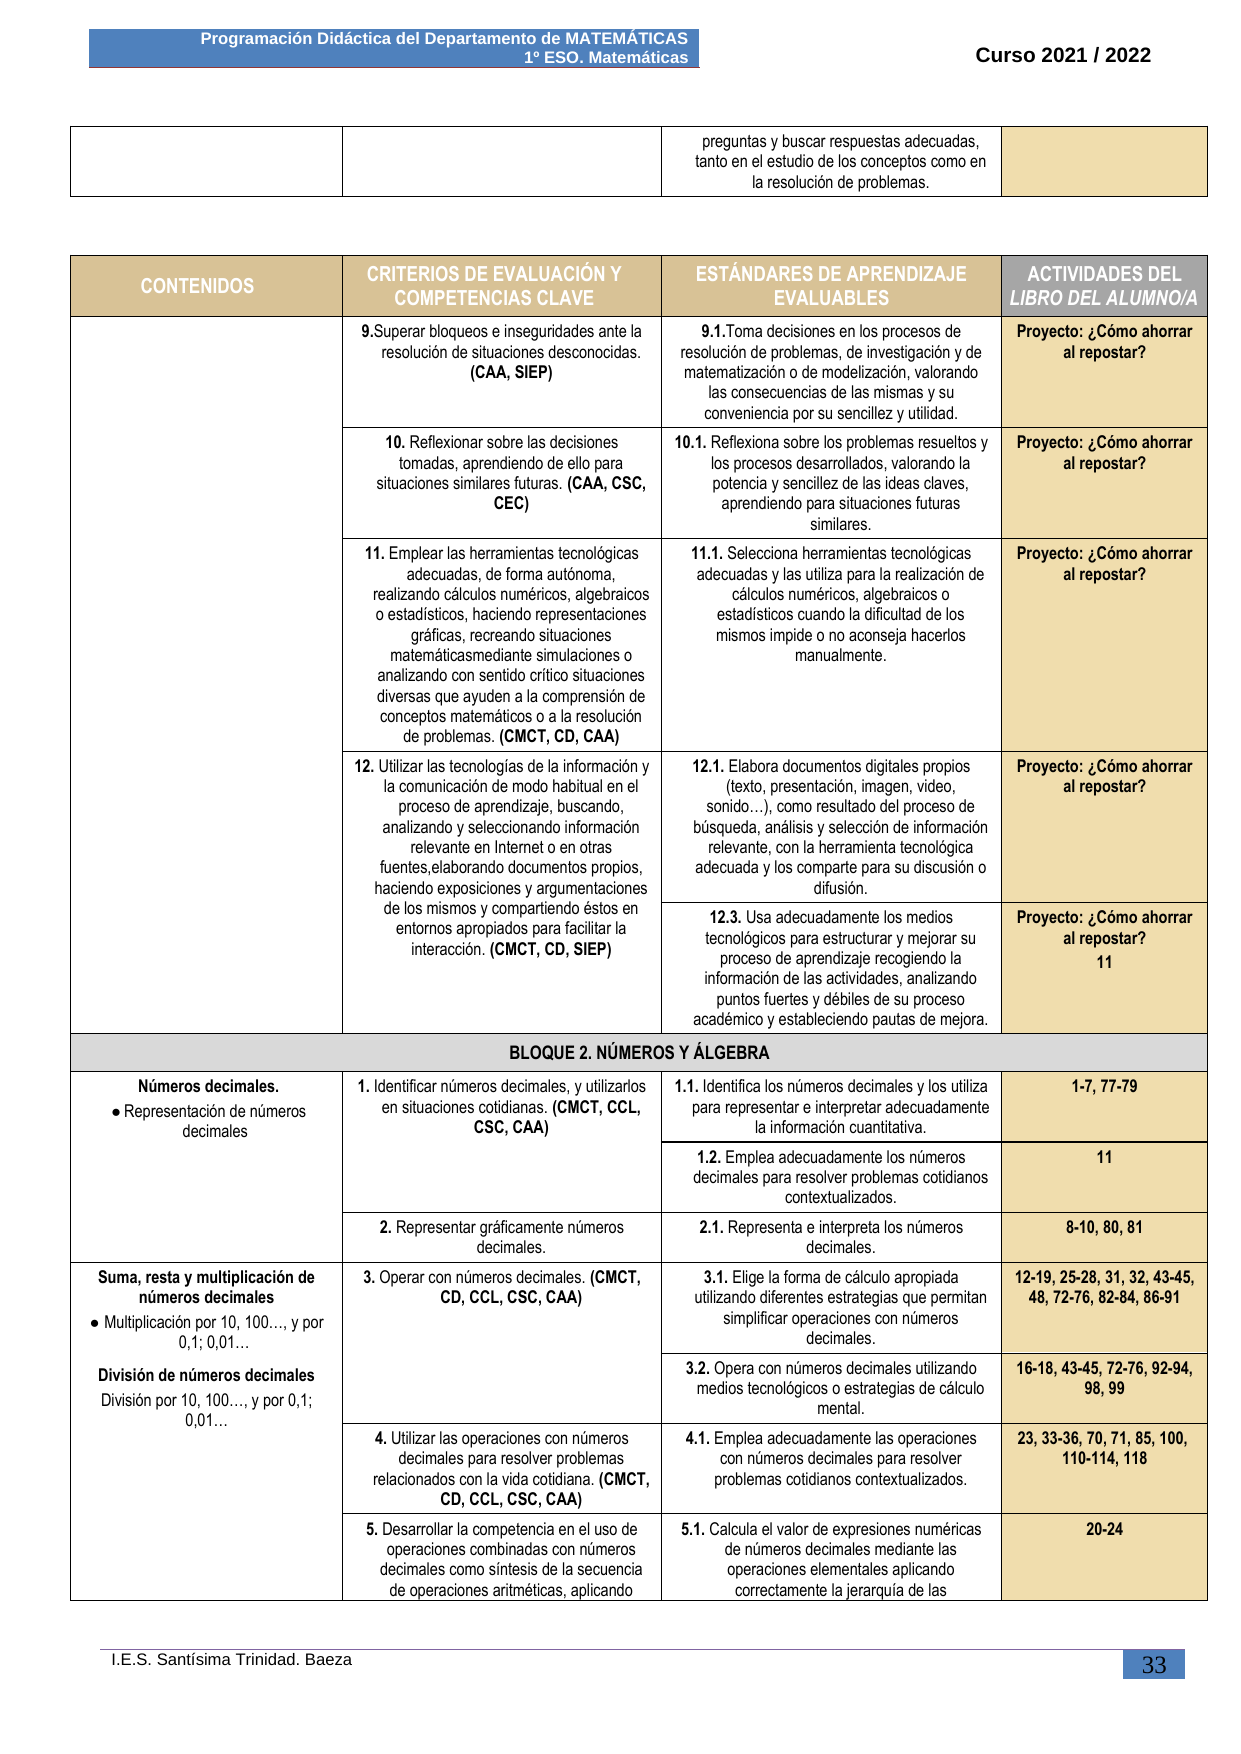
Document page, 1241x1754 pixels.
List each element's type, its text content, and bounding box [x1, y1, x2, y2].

table_cell Proyecto: ¿Cómo ahorrar al repostar? 11 [1002, 903, 1207, 1033]
table_cell 9.1.Toma decisiones en los procesos de resolución de problemas, de investigación y de matematización o de modelización, valorando las consecuencias de las mismas y su conveniencia por su sencillez y utilidad. [662, 317, 1001, 427]
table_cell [662, 127, 1001, 196]
table_cell 20-24 [1002, 1514, 1207, 1600]
table_cell 1.1. Identifica los números decimales y los utiliza para representar e interpretar adecuadamente la información cuantitativa. [662, 1072, 1001, 1141]
table_cell Proyecto: ¿Cómo ahorrar al repostar? [1002, 752, 1207, 902]
table_cell 12-19, 25-28, 31, 32, 43-45, 48, 72-76, 82-84, 86-91 [1002, 1263, 1207, 1352]
table_cell 9.Superar bloqueos e inseguridades ante la resolución de situaciones desconocidas. (CAA, SIEP) [343, 317, 661, 427]
table_cell 1-7, 77-79 [1002, 1072, 1207, 1141]
table_cell Suma, resta y multiplicación de números decimales Multiplicación por 10, 100…, y por 0,1; 0,01… División de números decimales División por 10, 100…, y por 0,1; 0,01… [71, 1263, 342, 1600]
table_cell 8-10, 80, 81 [1002, 1213, 1207, 1262]
table_cell 10.1. Reflexiona sobre los problemas resueltos y los procesos desarrollados, valorando la potencia y sencillez de las ideas claves, aprendiendo para situaciones futuras similares. [662, 428, 1001, 538]
table_cell 4. Utilizar las operaciones con números decimales para resolver problemas relacionados con la vida cotidiana. (CMCT, CD, CCL, CSC, CAA) [343, 1424, 661, 1513]
table_cell 16-18, 43-45, 72-76, 92-94, 98, 99 [1002, 1354, 1207, 1423]
table_cell 12.1. Elabora documentos digitales propios (texto, presentación, imagen, video, sonido…), como resultado del proceso de búsqueda, análisis y selección de información relevante, con la herramienta tecnológica adecuada y los comparte para su discusión o difusión. [662, 752, 1001, 902]
table_cell Proyecto: ¿Cómo ahorrar al repostar? [1002, 317, 1207, 427]
table_cell [71, 317, 342, 1033]
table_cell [1002, 127, 1207, 196]
table_header ACTIVIDADES DEL LIBRO DEL ALUMNO/A [1002, 256, 1207, 316]
table_header ESTÁNDARES DE APRENDIZAJE EVALUABLES [662, 256, 1001, 316]
table_cell 11 [1002, 1143, 1207, 1212]
table_cell BLOQUE 2. NÚMEROS Y ÁLGEBRA [71, 1034, 1207, 1071]
table_cell 2. Representar gráficamente números decimales. [343, 1213, 661, 1262]
table_cell 11.1. Selecciona herramientas tecnológicas adecuadas y las utiliza para la realización de cálculos numéricos, algebraicos o estadísticos cuando la dificultad de los mismos impide o no aconseja hacerlos manualmente. [662, 539, 1001, 751]
table_cell 2.1. Representa e interpreta los números decimales. [662, 1213, 1001, 1262]
table_cell 3.1. Elige la forma de cálculo apropiada utilizando diferentes estrategias que permitan simplificar operaciones con números decimales. [662, 1263, 1001, 1352]
table_cell 12. Utilizar las tecnologías de la información y la comunicación de modo habitual en el proceso de aprendizaje, buscando, analizando y seleccionando información relevante en Internet o en otras fuentes,elaborando documentos propios, haciendo exposiciones y argumentaciones de los mismos y compartiendo éstos en entornos apropiados para facilitar la interacción. (CMCT, CD, SIEP) [343, 752, 661, 1033]
table_cell Proyecto: ¿Cómo ahorrar al repostar? [1002, 428, 1207, 538]
table_header CONTENIDOS [71, 256, 342, 316]
table_cell 3.2. Opera con números decimales utilizando medios tecnológicos o estrategias de cálculo mental. [662, 1354, 1001, 1423]
table_cell 1. Identificar números decimales, y utilizarlos en situaciones cotidianas. (CMCT, CCL, CSC, CAA) [343, 1072, 661, 1212]
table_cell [343, 1514, 661, 1600]
table_cell 4.1. Emplea adecuadamente las operaciones con números decimales para resolver problemas cotidianos contextualizados. [662, 1424, 1001, 1513]
table_cell 1.2. Emplea adecuadamente los números decimales para resolver problemas cotidianos contextualizados. [662, 1143, 1001, 1212]
table_cell 11. Emplear las herramientas tecnológicas adecuadas, de forma autónoma, realizando cálculos numéricos, algebraicos o estadísticos, haciendo representaciones gráficas, recreando situaciones matemáticasmediante simulaciones o analizando con sentido crítico situaciones diversas que ayuden a la comprensión de conceptos matemáticos o a la resolución de problemas. (CMCT, CD, CAA) [343, 539, 661, 751]
table_header CRITERIOS DE EVALUACIÓN Y COMPETENCIAS CLAVE [343, 256, 661, 316]
table_cell 23, 33-36, 70, 71, 85, 100, 110-114, 118 [1002, 1424, 1207, 1513]
table_cell 3. Operar con números decimales. (CMCT, CD, CCL, CSC, CAA) [343, 1263, 661, 1423]
table_cell Números decimales. Representación de números decimales [71, 1072, 342, 1262]
table_cell 12.3. Usa adecuadamente los medios tecnológicos para estructurar y mejorar su proceso de aprendizaje recogiendo la información de las actividades, analizando puntos fuertes y débiles de su proceso académico y estableciendo pautas de mejora. [662, 903, 1001, 1033]
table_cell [662, 1514, 1001, 1600]
table_cell Proyecto: ¿Cómo ahorrar al repostar? [1002, 539, 1207, 751]
table_cell 10. Reflexionar sobre las decisiones tomadas, aprendiendo de ello para situaciones similares futuras. (CAA, CSC, CEC) [343, 428, 661, 538]
